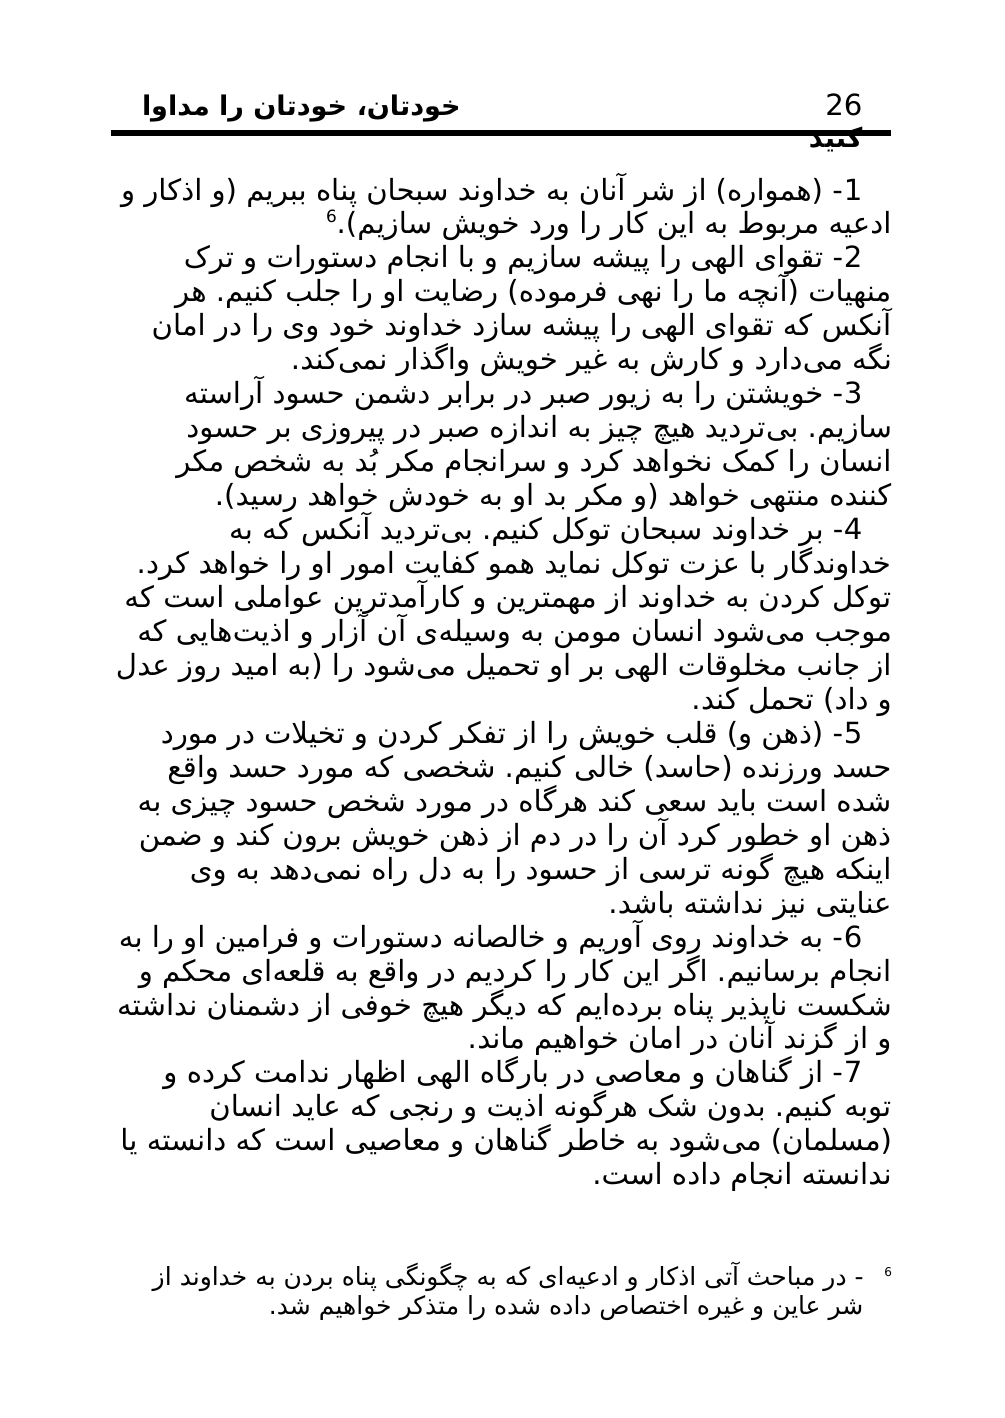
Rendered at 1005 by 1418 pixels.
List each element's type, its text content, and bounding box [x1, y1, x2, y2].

text 6- به خداوند روی آوریم و خالصانه دستورات و فرامین او را به انجام برسانیم. اگر این کار را کردیم در واقع به قلعه‌ای محکم و شکست ناپذیر پناه برده‌ایم که دیگر هیچ خوفی از دشمنان نداشته و از گزند آنان در امان خواهیم ماند. [112, 920, 892, 1056]
text 4- بر خداوند سبحان توکل کنیم. بی‌تردید آنکس که به خداوندگار با عزت توکل نماید همو کفایت امور او را خواهد کرد. توکل کردن به خداوند از مهمترین و کارآمدترین عواملی است که موجب می‌شود انسان مومن به وسیله‌ی آن آزار و اذیت‌هایی که از جانب مخلوقات الهی بر او تحمیل می‌شود را (به امید روز عدل و داد) تحمل کند. [112, 512, 892, 716]
text 3- خویشتن را به زیور صبر در برابر دشمن حسود آراسته سازیم. بی‌تردید هیچ چیز به اندازه صبر در پیروزی بر حسود انسان را کمک نخواهد کرد و سرانجام مکر بُد به شخص مکر کننده منتهی خواهد (و مکر بد او به خودش خواهد رسید). [112, 377, 892, 512]
text 1- (همواره) از شر آنان به خداوند سبحان پناه ببریم (و اذکار و ادعیه مربوط به این کار را ورد خویش سازیم). [112, 173, 892, 241]
text 5- (ذهن و) قلب خویش را از تفکر کردن و تخیلات در مورد حسد ورزنده (حاسد) خالی کنیم. شخصی که مورد حسد واقع شده است باید سعی کند هرگاه در مورد شخص حسود چیزی به ذهن او خطور کرد آن را در دم از ذهن خویش برون کند و ضمن اینکه هیچ گونه ترسی از حسود را به دل راه نمی‌دهد به وی عنایتی نیز نداشته باشد. [112, 716, 892, 920]
text 7- از گناهان و معاصی در بارگاه الهی اظهار ندامت کرده و توبه کنیم. بدون شک هرگونه اذیت و رنجی که عاید انسان (مسلمان) می‌شود به خاطر گناهان و معاصیی است که دانسته یا ندانسته انجام داده است. [112, 1056, 892, 1192]
text 2- تقوای الهی را پیشه سازیم و با انجام دستورات و ترک منهیات (آنچه ما را نهی فرموده) رضایت او را جلب کنیم. هر آنکس که تقوای الهی را پیشه سازد خداوند خود وی را در امان نگه می‌دارد و کارش به غیر خویش واگذار نمی‌کند. [112, 241, 892, 377]
